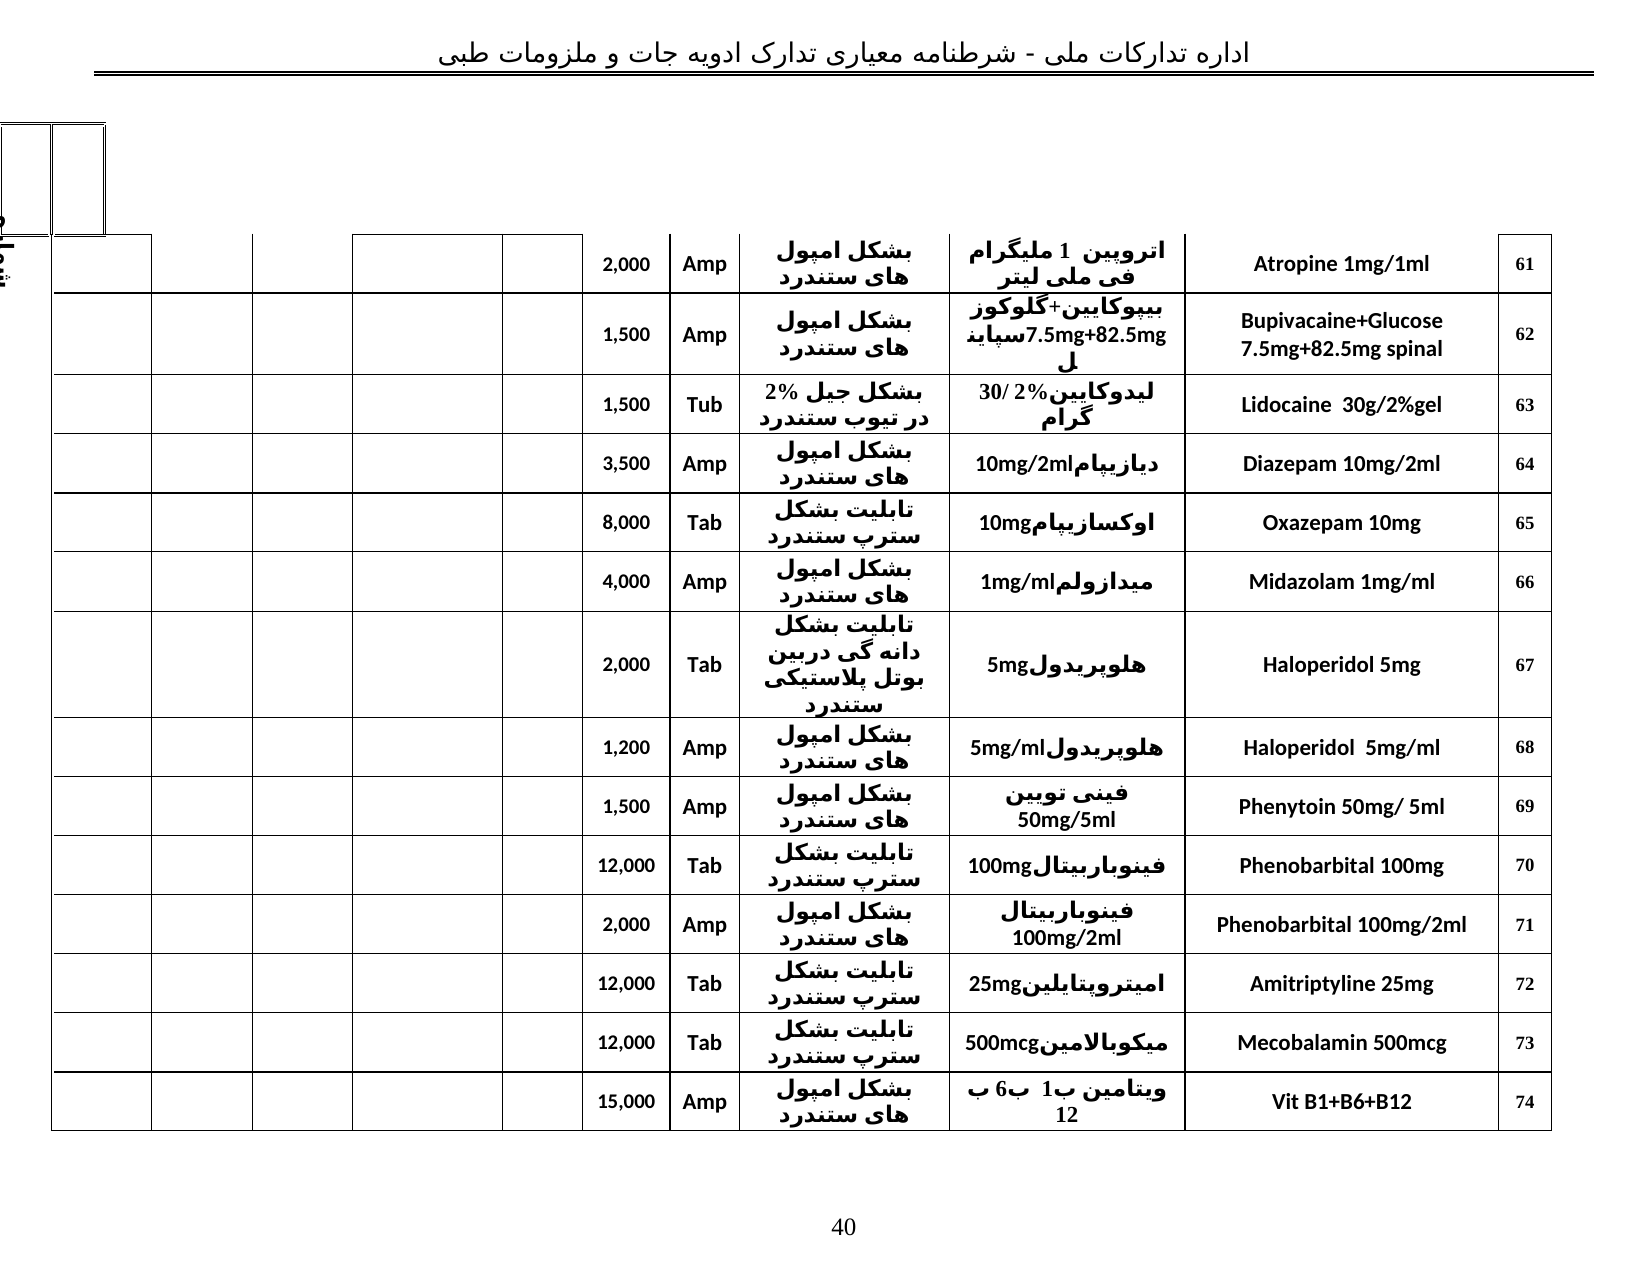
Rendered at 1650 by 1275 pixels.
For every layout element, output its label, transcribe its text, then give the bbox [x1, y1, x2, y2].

table_cell 2,000 [583, 895, 669, 953]
table_cell [52, 611, 151, 717]
table_cell بشکل امپول های ستندرد [740, 1073, 949, 1130]
table_cell هلوپریدول5mg/ml [950, 718, 1184, 776]
table_cell [503, 552, 582, 611]
table_cell تابلیت بشکل سترپ ستندرد [740, 836, 949, 894]
table_cell [253, 836, 352, 894]
table_cell 2,000 [583, 612, 669, 717]
table_cell [253, 612, 352, 717]
table_cell [253, 234, 352, 292]
table_cell تابلیت بشکل سترپ ستندرد [740, 1013, 949, 1071]
table_cell [503, 895, 582, 953]
table_cell [52, 776, 151, 835]
table_cell بشکل جیل %2 در تیوب ستندرد [740, 375, 949, 433]
table_cell [503, 1013, 582, 1071]
table_cell تابلیت بشکل سترپ ستندرد [740, 494, 949, 551]
table_cell [152, 1073, 252, 1130]
table_cell 15,000 [583, 1073, 669, 1130]
table_cell [52, 551, 151, 611]
table_cell [152, 294, 252, 374]
table_cell 12,000 [583, 1013, 669, 1071]
table_cell [353, 1013, 502, 1071]
table_cell [353, 954, 502, 1012]
table_cell 72 [1499, 954, 1551, 1012]
table_cell Tab [671, 612, 739, 717]
table_cell Phenytoin 50mg/ 5ml [1186, 777, 1498, 835]
table_cell 70 [1499, 836, 1551, 894]
table_cell Tab [671, 836, 739, 894]
table_cell [152, 234, 252, 292]
table_cell اتروپین 1 ملیگرام فی ملی لیتر [950, 234, 1184, 292]
table_cell [253, 375, 352, 433]
table_cell 62 [1499, 294, 1551, 374]
table_cell بشکل امپول های ستندرد [740, 895, 949, 953]
table_cell [152, 895, 252, 953]
table_cell 8,000 [583, 494, 669, 551]
table_cell [152, 612, 252, 717]
table_cell [353, 235, 502, 292]
table_cell Amitriptyline 25mg [1186, 954, 1498, 1012]
table_cell [353, 895, 502, 953]
table_cell 12,000 [583, 954, 669, 1012]
table_cell بشکل امپول های ستندرد [740, 234, 949, 292]
table_cell [52, 234, 151, 292]
table_cell [152, 777, 252, 835]
table_cell Amp [671, 895, 739, 953]
table_cell [253, 1013, 352, 1071]
table_header شماره [53, 125, 104, 233]
table_cell Amp [671, 434, 739, 492]
table_cell 74 [1499, 1073, 1551, 1130]
table_cell [52, 292, 151, 374]
table_cell Haloperidol 5mg [1186, 612, 1498, 717]
table_cell [353, 434, 502, 492]
table_cell [503, 718, 582, 776]
table_cell بیپوکایین+گلوکوز7.5mg+82.5mgسپاینل [950, 294, 1184, 374]
table_cell [152, 552, 252, 611]
table_cell [353, 494, 502, 551]
table_cell [353, 552, 502, 611]
table_cell [503, 777, 582, 835]
table_cell 2,000 [583, 234, 669, 292]
table_cell [353, 718, 502, 776]
table_cell Amp [671, 234, 739, 292]
table_cell Mecobalamin 500mcg [1186, 1013, 1498, 1071]
table_cell [152, 494, 252, 551]
table_cell تابلیت بشکل دانه گی دربین بوتل پلاستیکی ستندرد [740, 612, 949, 717]
table_cell [503, 434, 582, 492]
table_cell 4,000 [583, 552, 669, 611]
table_cell [52, 433, 151, 492]
table_cell 64 [1499, 434, 1551, 492]
table_cell 1,500 [583, 375, 669, 433]
table_cell [152, 718, 252, 776]
table_cell Tab [671, 494, 739, 551]
table_cell 1,500 [583, 294, 669, 374]
table_cell 67 [1499, 612, 1551, 717]
table_cell 66 [1499, 552, 1551, 611]
table_cell [353, 612, 502, 717]
table_cell 73 [1499, 1013, 1551, 1071]
table_cell [253, 434, 352, 492]
table_cell بشکل امپول های ستندرد [740, 294, 949, 374]
table_cell [503, 294, 582, 374]
table_cell فینوباربیتال100mg [950, 836, 1184, 894]
table_cell Haloperidol 5mg/ml [1186, 718, 1498, 776]
table_cell [503, 954, 582, 1012]
table_cell Bupivacaine+Glucose 7.5mg+82.5mg spinal [1186, 294, 1498, 374]
table_cell 71 [1499, 895, 1551, 953]
table_cell [353, 1073, 502, 1130]
table_cell Lidocaine 30g/2%gel [1186, 375, 1498, 433]
table_cell Amp [671, 777, 739, 835]
table_cell [503, 836, 582, 894]
table_cell [52, 894, 151, 953]
table_cell فینوباربیتال100mg/2ml [950, 895, 1184, 953]
table_cell [503, 1073, 582, 1130]
table_cell 12,000 [583, 836, 669, 894]
table_cell Midazolam 1mg/ml [1186, 552, 1498, 611]
table_cell 65 [1499, 494, 1551, 551]
table_cell Vit B1+B6+B12 [1186, 1073, 1498, 1130]
table_cell [353, 777, 502, 835]
table_cell امیتروپتایلین25mg [950, 954, 1184, 1012]
table_cell 3,500 [583, 434, 669, 492]
table_cell Tab [671, 954, 739, 1012]
table_cell بشکل امپول های ستندرد [740, 718, 949, 776]
table_cell [253, 552, 352, 611]
table_cell Tub [671, 375, 739, 433]
table_cell [253, 494, 352, 551]
table_cell [253, 777, 352, 835]
table_cell [152, 836, 252, 894]
table_cell لیدوکایین%2 /30 گرام [950, 375, 1184, 433]
table_cell 1,500 [583, 777, 669, 835]
table_cell ویتامین ب1 ب6 ب12 [950, 1073, 1184, 1130]
table_cell Tab [671, 1013, 739, 1071]
table_cell [152, 1013, 252, 1071]
table_cell دیازیپام10mg/2ml [950, 434, 1184, 492]
table_cell [503, 375, 582, 433]
table_cell [503, 612, 582, 717]
table_cell 68 [1499, 718, 1551, 776]
table_cell میدازولم1mg/ml [950, 552, 1184, 611]
table_cell هلوپریدول5mg [950, 612, 1184, 717]
table_cell Oxazepam 10mg [1186, 494, 1498, 551]
table_cell [52, 1012, 151, 1071]
table_cell [503, 235, 582, 292]
table_cell [253, 294, 352, 374]
table_cell [52, 717, 151, 776]
table_cell فینی تویین50mg/5ml [950, 777, 1184, 835]
table_cell [253, 895, 352, 953]
table_cell Diazepam 10mg/2ml [1186, 434, 1498, 492]
table_cell بشکل امپول های ستندرد [740, 552, 949, 611]
table_cell 69 [1499, 777, 1551, 835]
table_cell Amp [671, 1073, 739, 1130]
table_cell بشکل امپول های ستندرد [740, 434, 949, 492]
table_cell 1,200 [583, 718, 669, 776]
table_cell [503, 494, 582, 551]
table_cell [353, 294, 502, 374]
table_cell Amp [671, 718, 739, 776]
table_cell [52, 492, 151, 551]
table_cell [52, 374, 151, 433]
table_cell Phenobarbital 100mg [1186, 836, 1498, 894]
table_cell [253, 954, 352, 1012]
table_cell میکوبالامین500mcg [950, 1013, 1184, 1071]
table_cell 63 [1499, 375, 1551, 433]
table_cell Phenobarbital 100mg/2ml [1186, 895, 1498, 953]
table_cell [353, 375, 502, 433]
table_cell [253, 718, 352, 776]
table_cell [152, 954, 252, 1012]
table_cell [353, 836, 502, 894]
table_cell Amp [671, 294, 739, 374]
table_cell [52, 835, 151, 894]
table_cell اوکسازیپام10mg [950, 494, 1184, 551]
table_cell 61 [1499, 235, 1551, 292]
table_cell بشکل امپول های ستندرد [740, 777, 949, 835]
table_cell [152, 375, 252, 433]
table_cell [52, 953, 151, 1012]
table_cell [152, 434, 252, 492]
table_cell Amp [671, 552, 739, 611]
table_cell Atropine 1mg/1ml [1186, 234, 1498, 292]
table_cell تابلیت بشکل سترپ ستندرد [740, 954, 949, 1012]
table_cell [52, 1071, 151, 1130]
table_cell [253, 1073, 352, 1130]
